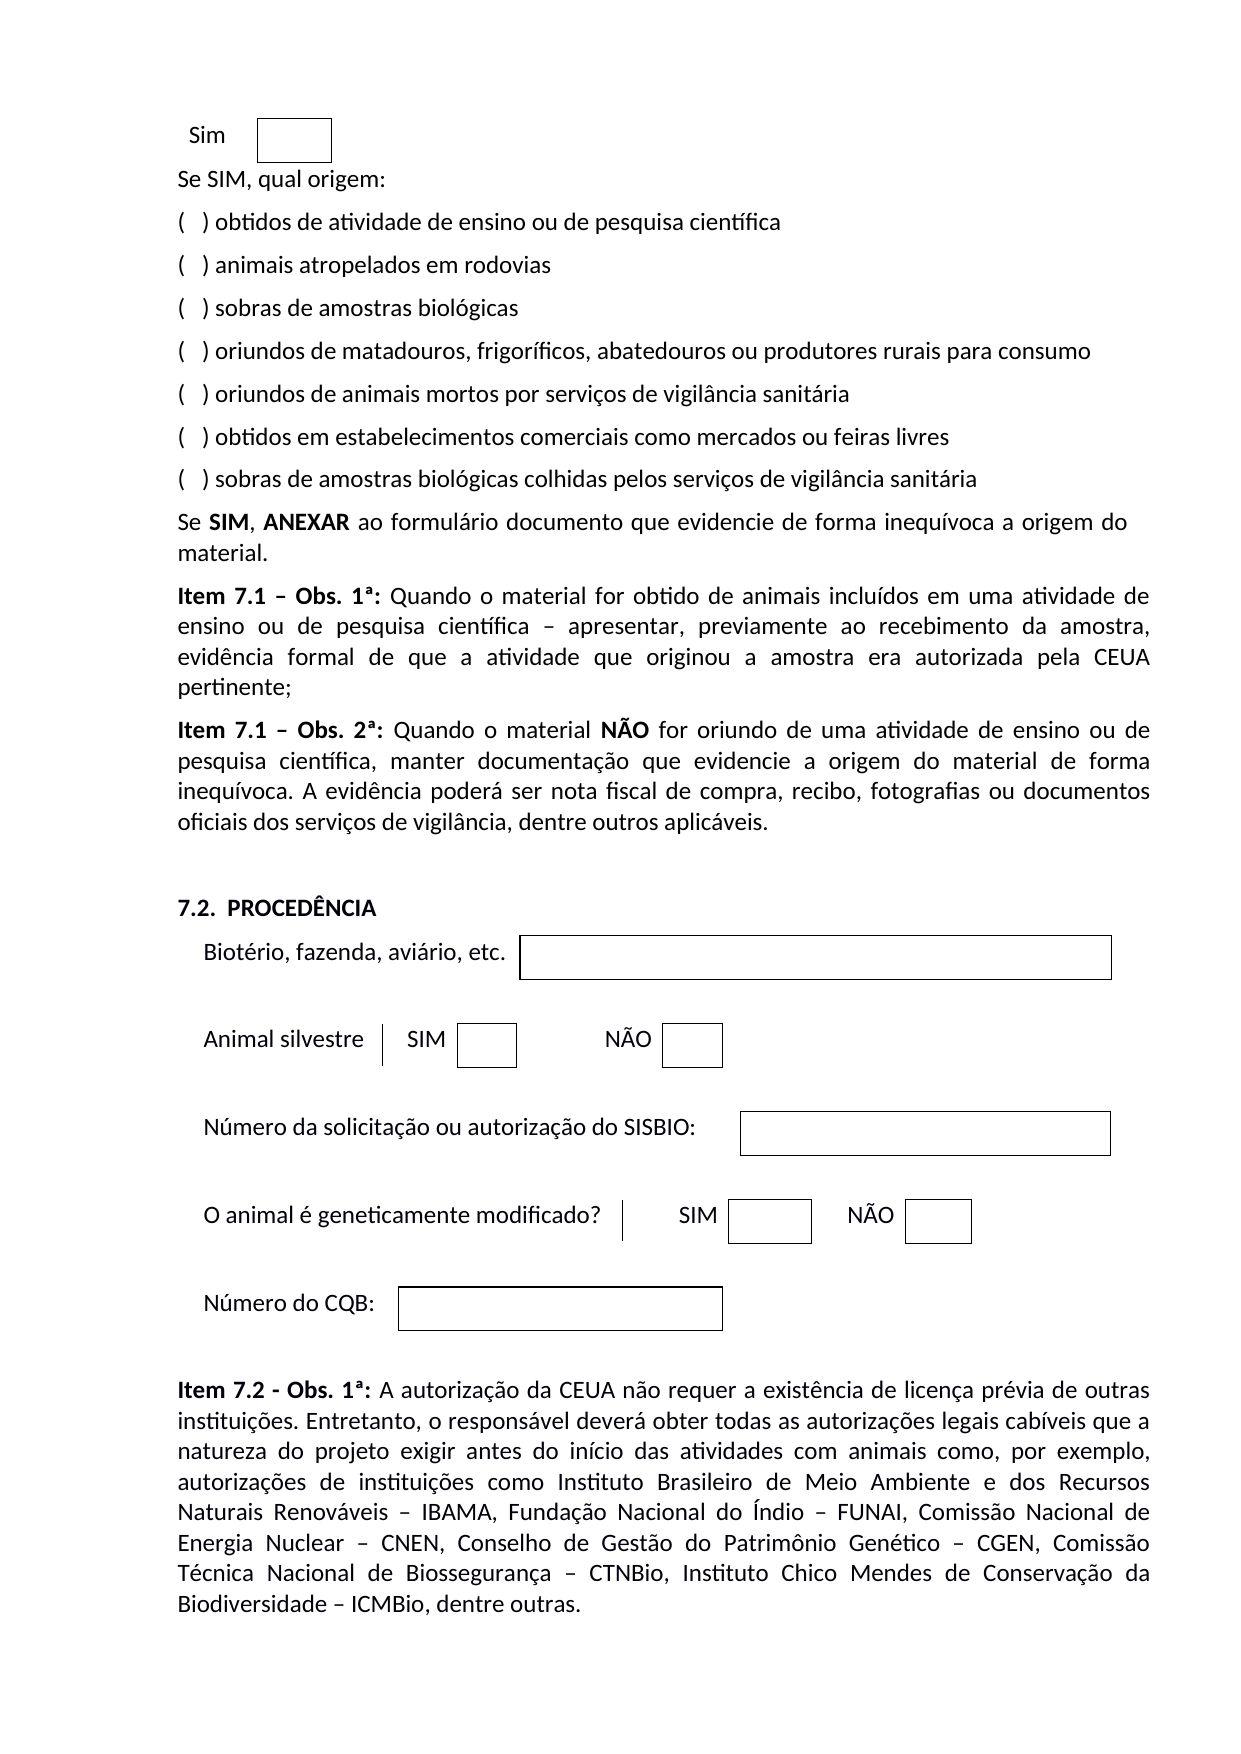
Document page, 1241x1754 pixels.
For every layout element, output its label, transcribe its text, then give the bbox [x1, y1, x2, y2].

text ( ) oriundos de matadouros, frigoríficos, abatedouros ou produtores rurais para consumo [177, 335, 1129, 365]
table_header [458, 1024, 516, 1067]
text ( ) obtidos de atividade de ensino ou de pesquisa científica [177, 206, 1129, 237]
table_header Número da solicitação ou autorização do SISBIO: [192, 1111, 740, 1154]
text ( ) sobras de amostras biológicas [177, 292, 1129, 322]
table_header [399, 1288, 722, 1330]
table_header Animal silvestre [191, 1023, 382, 1067]
table_header O animal é geneticamente modificado? [191, 1199, 623, 1242]
table_cell [258, 119, 331, 162]
table_header [729, 1200, 811, 1242]
text ( ) oriundos de animais mortos por serviços de vigilância sanitária [177, 378, 1129, 408]
text Item 7.1 – Obs. 2ª: Quando o material NÃO for oriundo de uma atividade de ensino ou de pesquisa científica, manter documentação que evidencie a origem do material de forma inequívoca. A evidência poderá ser nota fiscal de compra, recibo, fotografias ou documentos oficiais dos serviços de vigilância, dentre outros aplicáveis. [177, 714, 1152, 836]
table_header [741, 1112, 1110, 1154]
table_header [521, 936, 1111, 979]
text Se SIM, qual origem: [177, 163, 1129, 194]
table_header [906, 1200, 971, 1242]
text ( ) obtidos em estabelecimentos comerciais como mercados ou feiras livres [177, 421, 1129, 451]
table_header [663, 1024, 722, 1067]
table_header Número do CQB: [192, 1286, 398, 1330]
table_header Biotério, fazenda, aviário, etc. [192, 935, 519, 979]
table_cell Sim [173, 118, 257, 162]
table_header SIM [623, 1199, 728, 1242]
table_header NÃO [812, 1199, 905, 1242]
table_header SIM [382, 1023, 457, 1067]
text Item 7.1 – Obs. 1ª: Quando o material for obtido de animais incluídos em uma atividade de ensino ou de pesquisa científica – apresentar, previamente ao recebimento da amostra, evidência formal de que a atividade que originou a amostra era autorizada pela CEUA pertinente; [177, 580, 1152, 702]
subtitle 7.2. PROCEDÊNCIA [177, 892, 1152, 922]
text ( ) sobras de amostras biológicas colhidas pelos serviços de vigilância sanitária [177, 463, 1129, 494]
text Item 7.2 - Obs. 1ª: A autorização da CEUA não requer a existência de licença prévia de outras instituições. Entretanto, o responsável deverá obter todas as autorizações legais cabíveis que a natureza do projeto exigir antes do início das atividades com animais como, por exemplo, autorizações de instituições como Instituto Brasileiro de Meio Ambiente e dos Recursos Naturais Renováveis – IBAMA, Fundação Nacional do Índio – FUNAI, Comissão Nacional de Energia Nuclear – CNEN, Conselho de Gestão do Patrimônio Genético – CGEN, Comissão Técnica Nacional de Biossegurança – CTNBio, Instituto Chico Mendes de Conservação da Biodiversidade – ICMBio, dentre outras. [177, 1374, 1152, 1618]
text Se SIM, ANEXAR ao formulário documento que evidencie de forma inequívoca a origem do material. [177, 506, 1129, 567]
text ( ) animais atropelados em rodovias [177, 249, 1129, 279]
table_header NÃO [517, 1023, 662, 1067]
